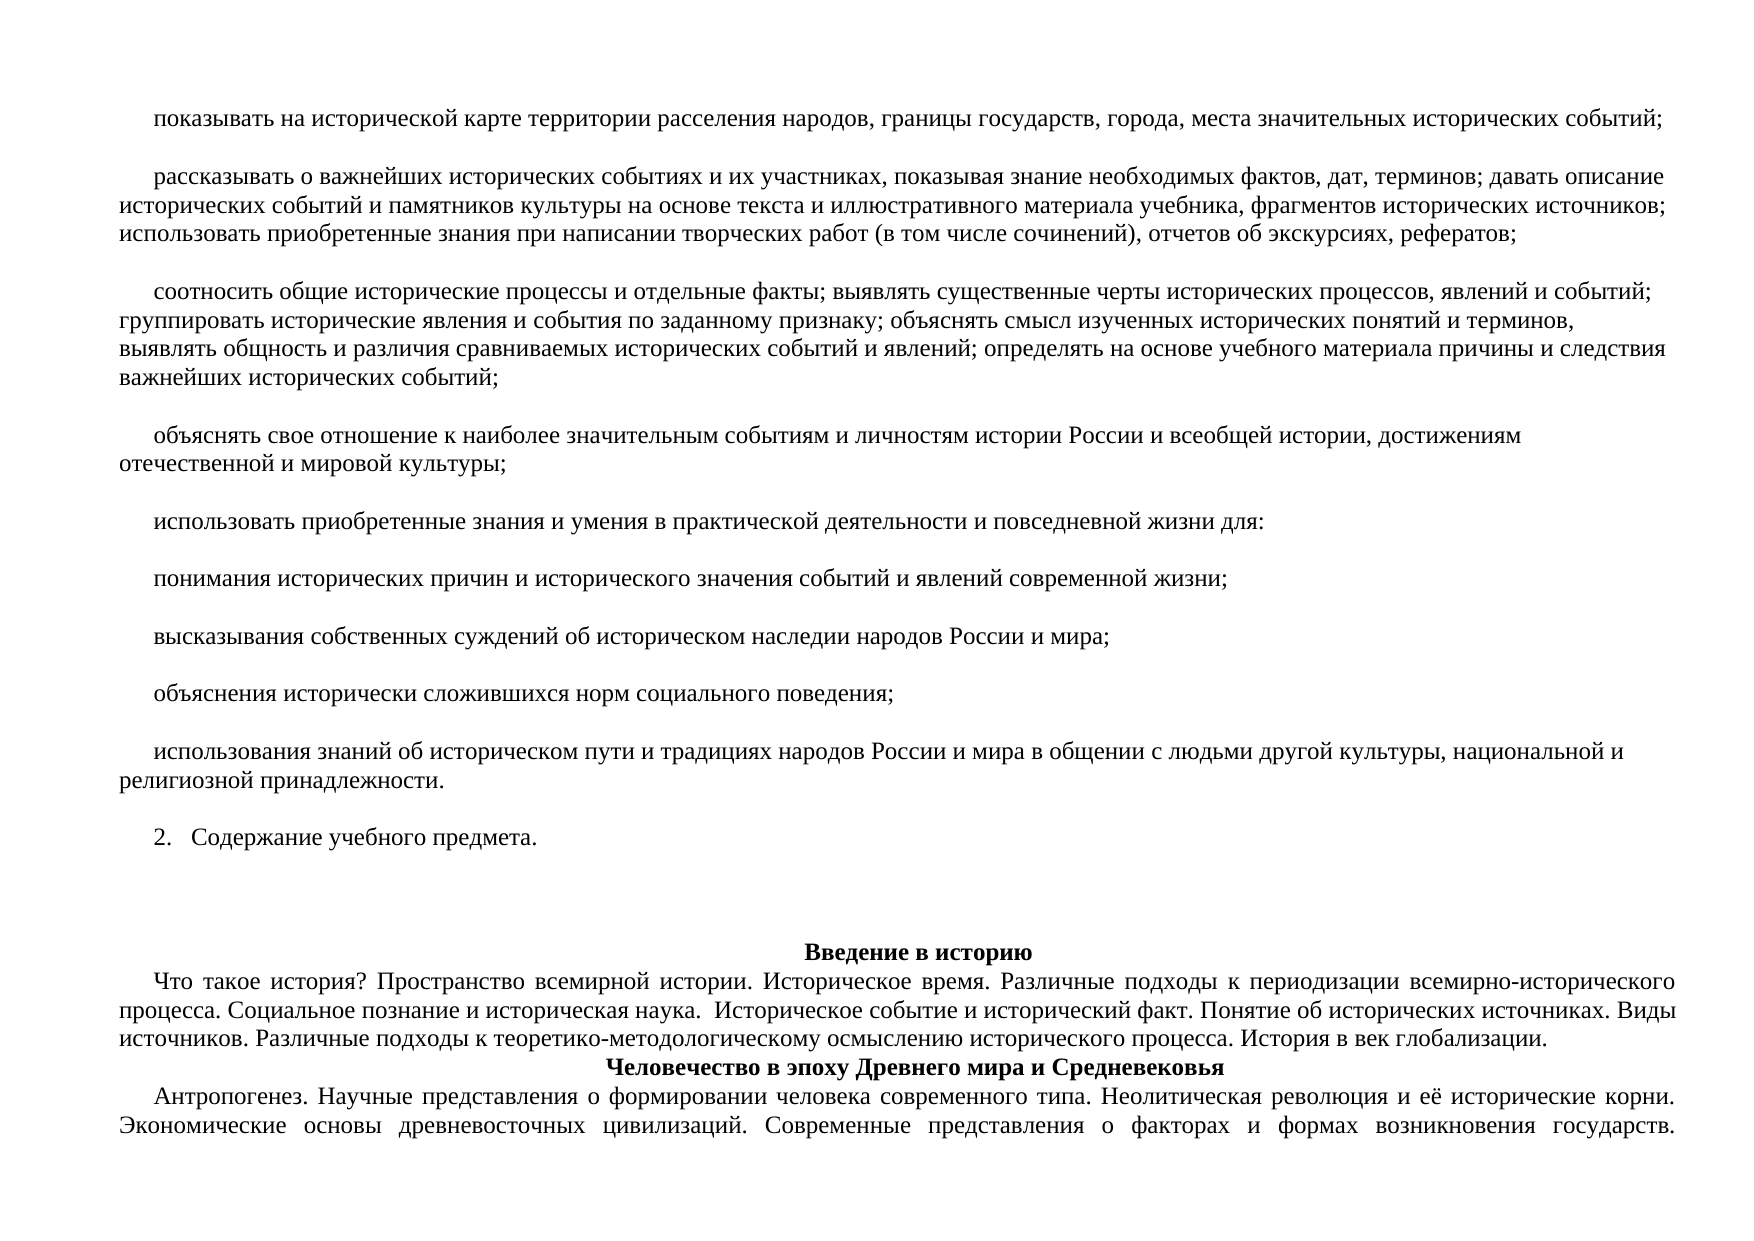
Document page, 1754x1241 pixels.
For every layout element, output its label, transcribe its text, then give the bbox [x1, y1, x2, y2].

text объяснять свое отношение к наиболее значительным событиям и личностям истории России и всеобщей истории, достижениям отечественной и мировой культуры; [119, 420, 1677, 477]
text Введение в историю [119, 937, 1677, 966]
text рассказывать о важнейших исторических событиях и их участниках, показывая знание необходимых фактов, дат, терминов; давать описание исторических событий и памятников культуры на основе текста и иллюстративного материала учебника, фрагментов исторических источников; использовать приобретенные знания при написании творческих работ (в том числе сочинений), отчетов об экскурсиях, рефератов; [119, 161, 1677, 247]
text Что такое история? Пространство всемирной истории. Историческое время. Различные подходы к периодизации всемирно-исторического процесса. Социальное познание и историческая наука. Историческое событие и исторический факт. Понятие об исторических источниках. Виды источников. Различные подходы к теоретико-методологическому осмыслению исторического процесса. История в век глобализации. [119, 966, 1677, 1052]
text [119, 1081, 1677, 1138]
list Содержание учебного предмета. [153, 822, 1677, 851]
text понимания исторических причин и исторического значения событий и явлений современной жизни; [119, 563, 1677, 592]
text высказывания собственных суждений об историческом наследии народов России и мира; [119, 621, 1677, 650]
text объяснения исторически сложившихся норм социального поведения; [119, 678, 1677, 707]
text использования знаний об историческом пути и традициях народов России и мира в общении с людьми другой культуры, национальной и религиозной принадлежности. [119, 736, 1677, 793]
text Человечество в эпоху Древнего мира и Средневековья [119, 1052, 1677, 1081]
text показывать на исторической карте территории расселения народов, границы государств, города, места значительных исторических событий; [119, 103, 1677, 132]
text соотносить общие исторические процессы и отдельные факты; выявлять существенные черты исторических процессов, явлений и событий; группировать исторические явления и события по заданному признаку; объяснять смысл изученных исторических понятий и терминов, выявлять общность и различия сравниваемых исторических событий и явлений; определять на основе учебного материала причины и следствия важнейших исторических событий; [119, 276, 1677, 391]
text использовать приобретенные знания и умения в практической деятельности и повседневной жизни для: [119, 506, 1677, 535]
